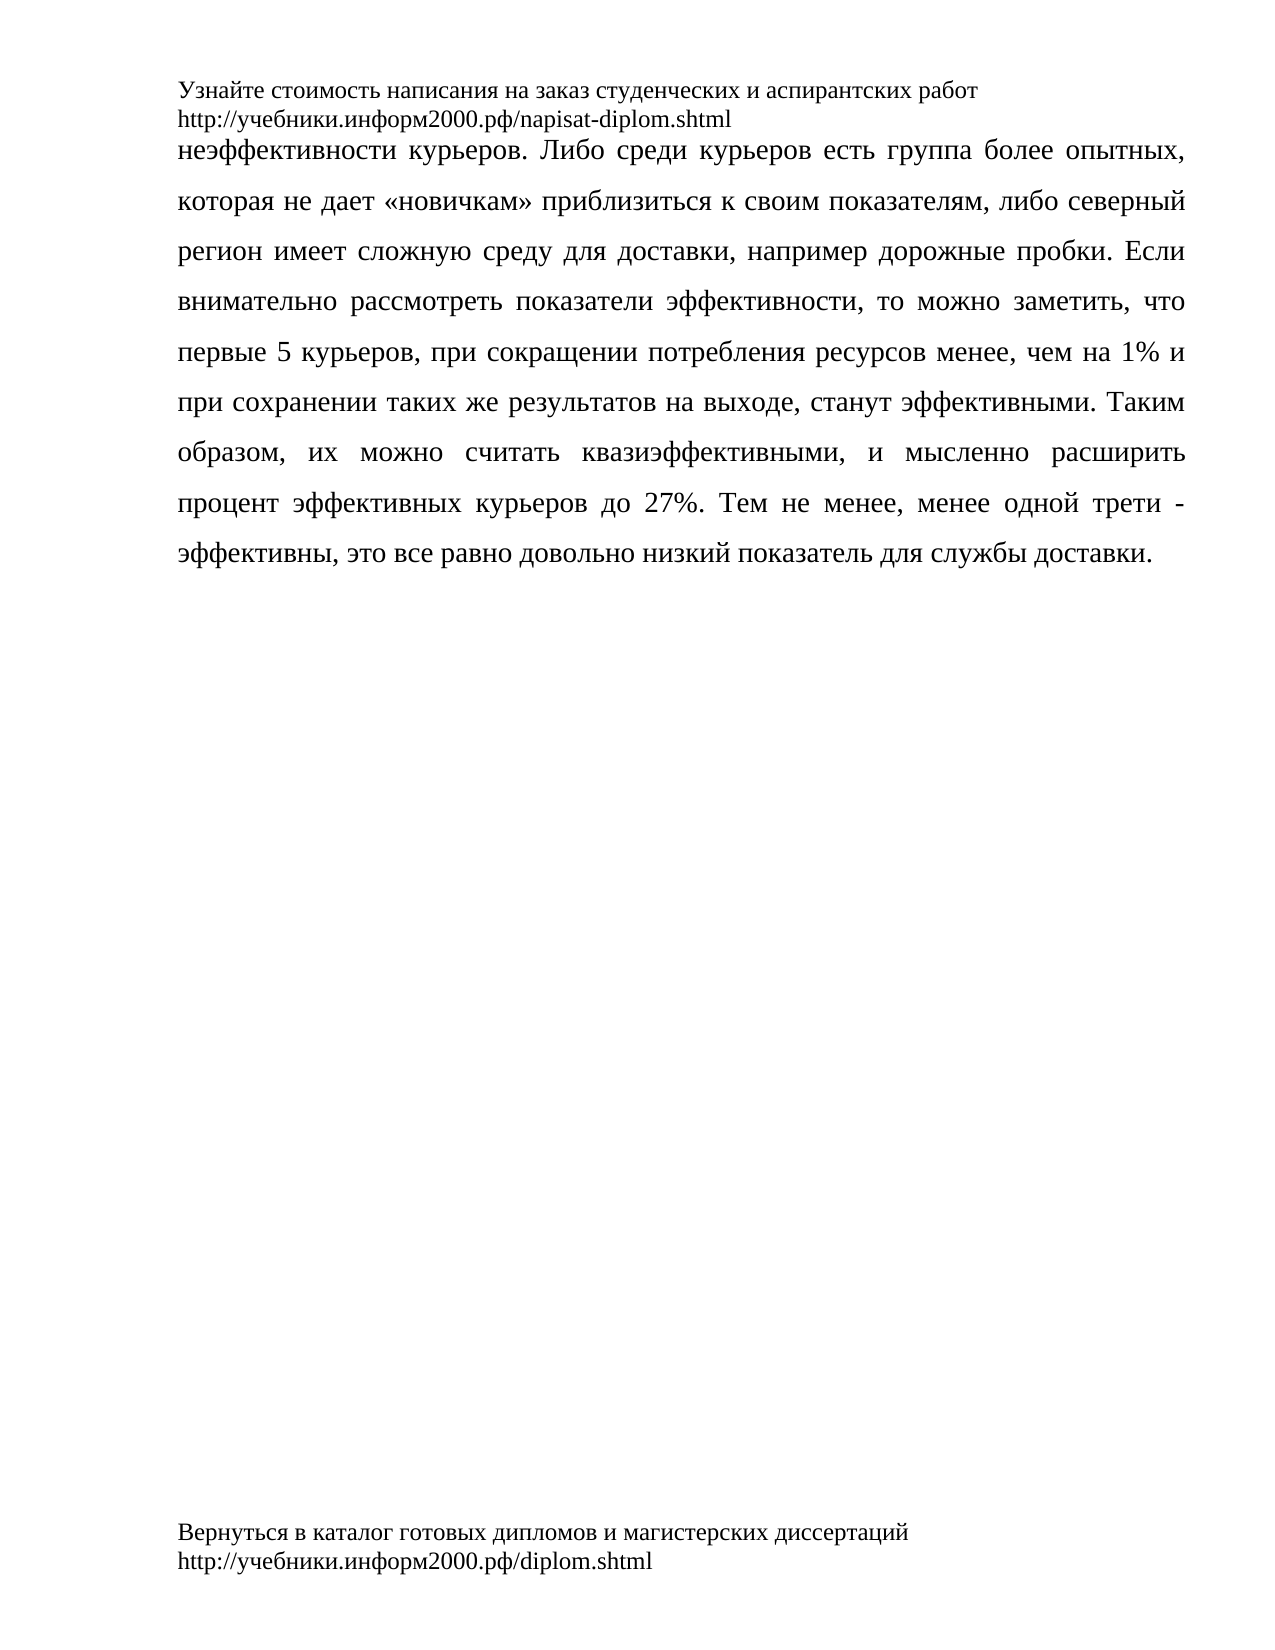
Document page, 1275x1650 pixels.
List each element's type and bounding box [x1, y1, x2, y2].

text [177, 132, 1186, 568]
